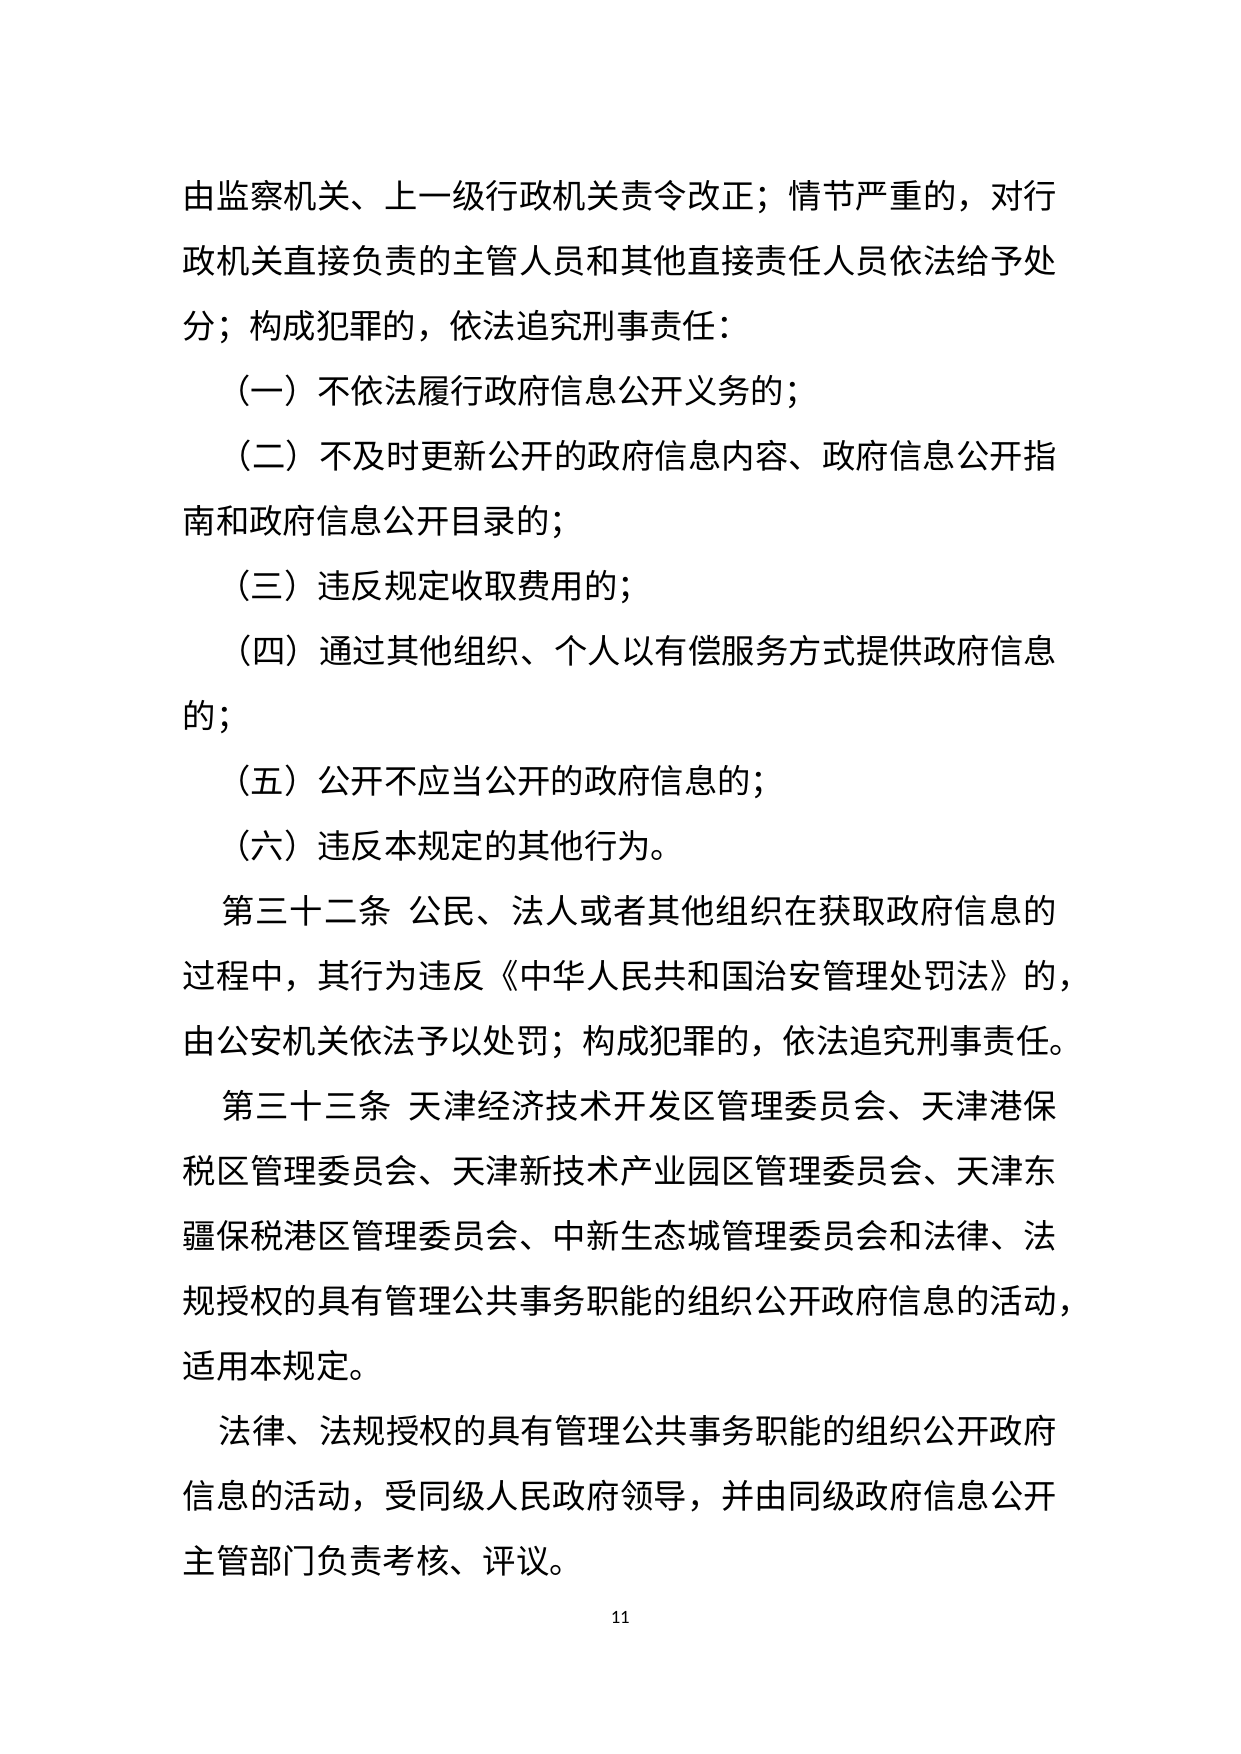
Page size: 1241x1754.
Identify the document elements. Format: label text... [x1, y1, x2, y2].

text （五）公开不应当公开的政府信息的； [183, 747, 1058, 812]
text 第三十三条 天津经济技术开发区管理委员会、天津港保税区管理委员会、天津新技术产业园区管理委员会、天津东疆保税港区管理委员会、中新生态城管理委员会和法律、法规授权的具有管理公共事务职能的组织公开政府信息的活动，适用本规定。 [183, 1072, 1058, 1397]
text （三）违反规定收取费用的； [183, 552, 1058, 617]
text 法律、法规授权的具有管理公共事务职能的组织公开政府信息的活动，受同级人民政府领导，并由同级政府信息公开主管部门负责考核、评议。 [183, 1397, 1058, 1592]
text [183, 162, 1058, 357]
text 第三十二条 公民、法人或者其他组织在获取政府信息的过程中，其行为违反《中华人民共和国治安管理处罚法》的，由公安机关依法予以处罚；构成犯罪的，依法追究刑事责任。 [183, 877, 1058, 1072]
text （六）违反本规定的其他行为。 [183, 812, 1058, 877]
text （四）通过其他组织、个人以有偿服务方式提供政府信息的； [183, 617, 1058, 747]
text （一）不依法履行政府信息公开义务的； [183, 357, 1058, 422]
text （二）不及时更新公开的政府信息内容、政府信息公开指南和政府信息公开目录的； [183, 422, 1058, 552]
